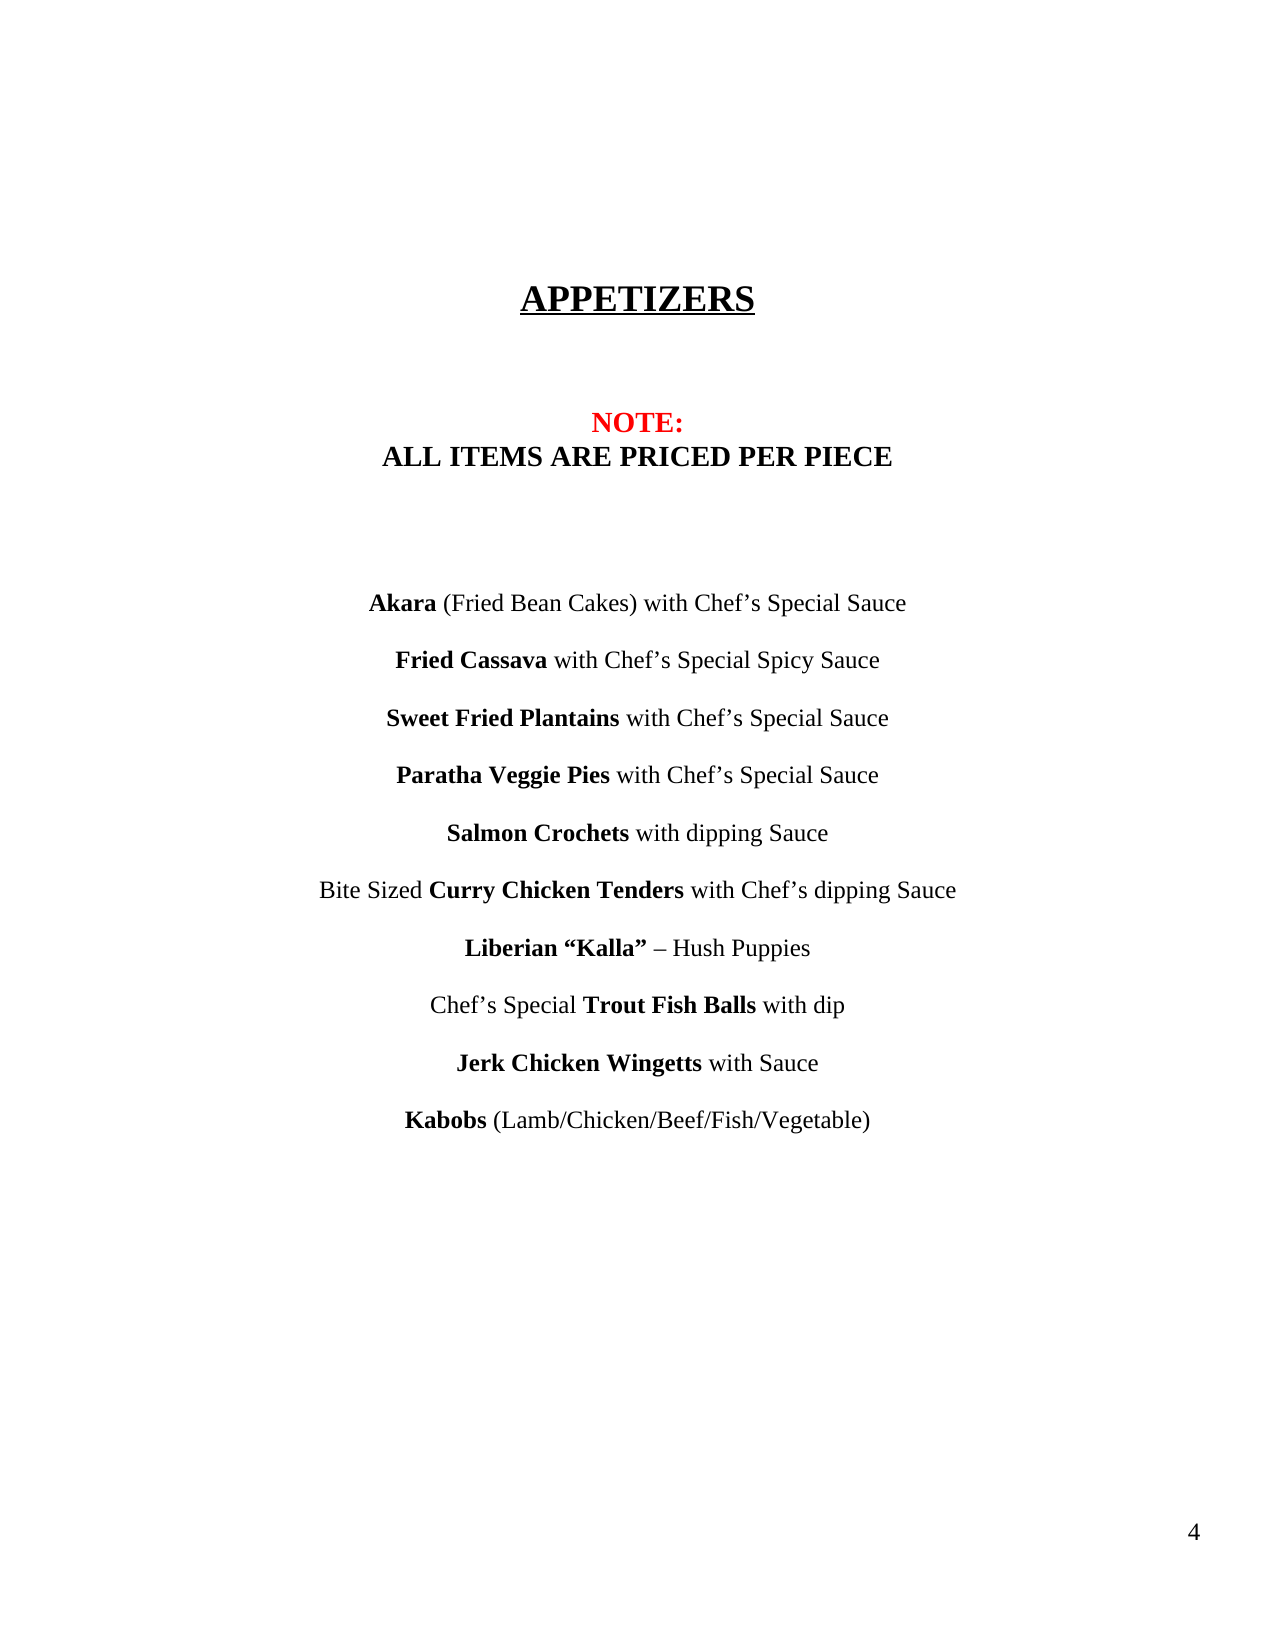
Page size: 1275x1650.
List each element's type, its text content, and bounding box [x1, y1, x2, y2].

text Bite Sized Curry Chicken Tenders with Chef’s dipping Sauce [75, 875, 1200, 904]
text Chef’s Special Trout Fish Balls with dip [75, 990, 1200, 1019]
text APPETIZERS [75, 276, 1200, 319]
text Sweet Fried Plantains with Chef’s Special Sauce [75, 703, 1200, 731]
text Paratha Veggie Pies with Chef’s Special Sauce [75, 760, 1200, 789]
text Jerk Chicken Wingetts with Sauce [75, 1048, 1200, 1076]
text Kabobs (Lamb/Chicken/Beef/Fish/Vegetable) [75, 1105, 1200, 1134]
text Liberian “Kalla” – Hush Puppies [75, 933, 1200, 961]
text Akara (Fried Bean Cakes) with Chef’s Special Sauce [75, 588, 1200, 616]
text Salmon Crochets with dipping Sauce [75, 818, 1200, 846]
text ALL ITEMS ARE PRICED PER PIECE [75, 439, 1200, 473]
text NOTE: [75, 406, 1200, 439]
text Fried Cassava with Chef’s Special Spicy Sauce [75, 645, 1200, 674]
